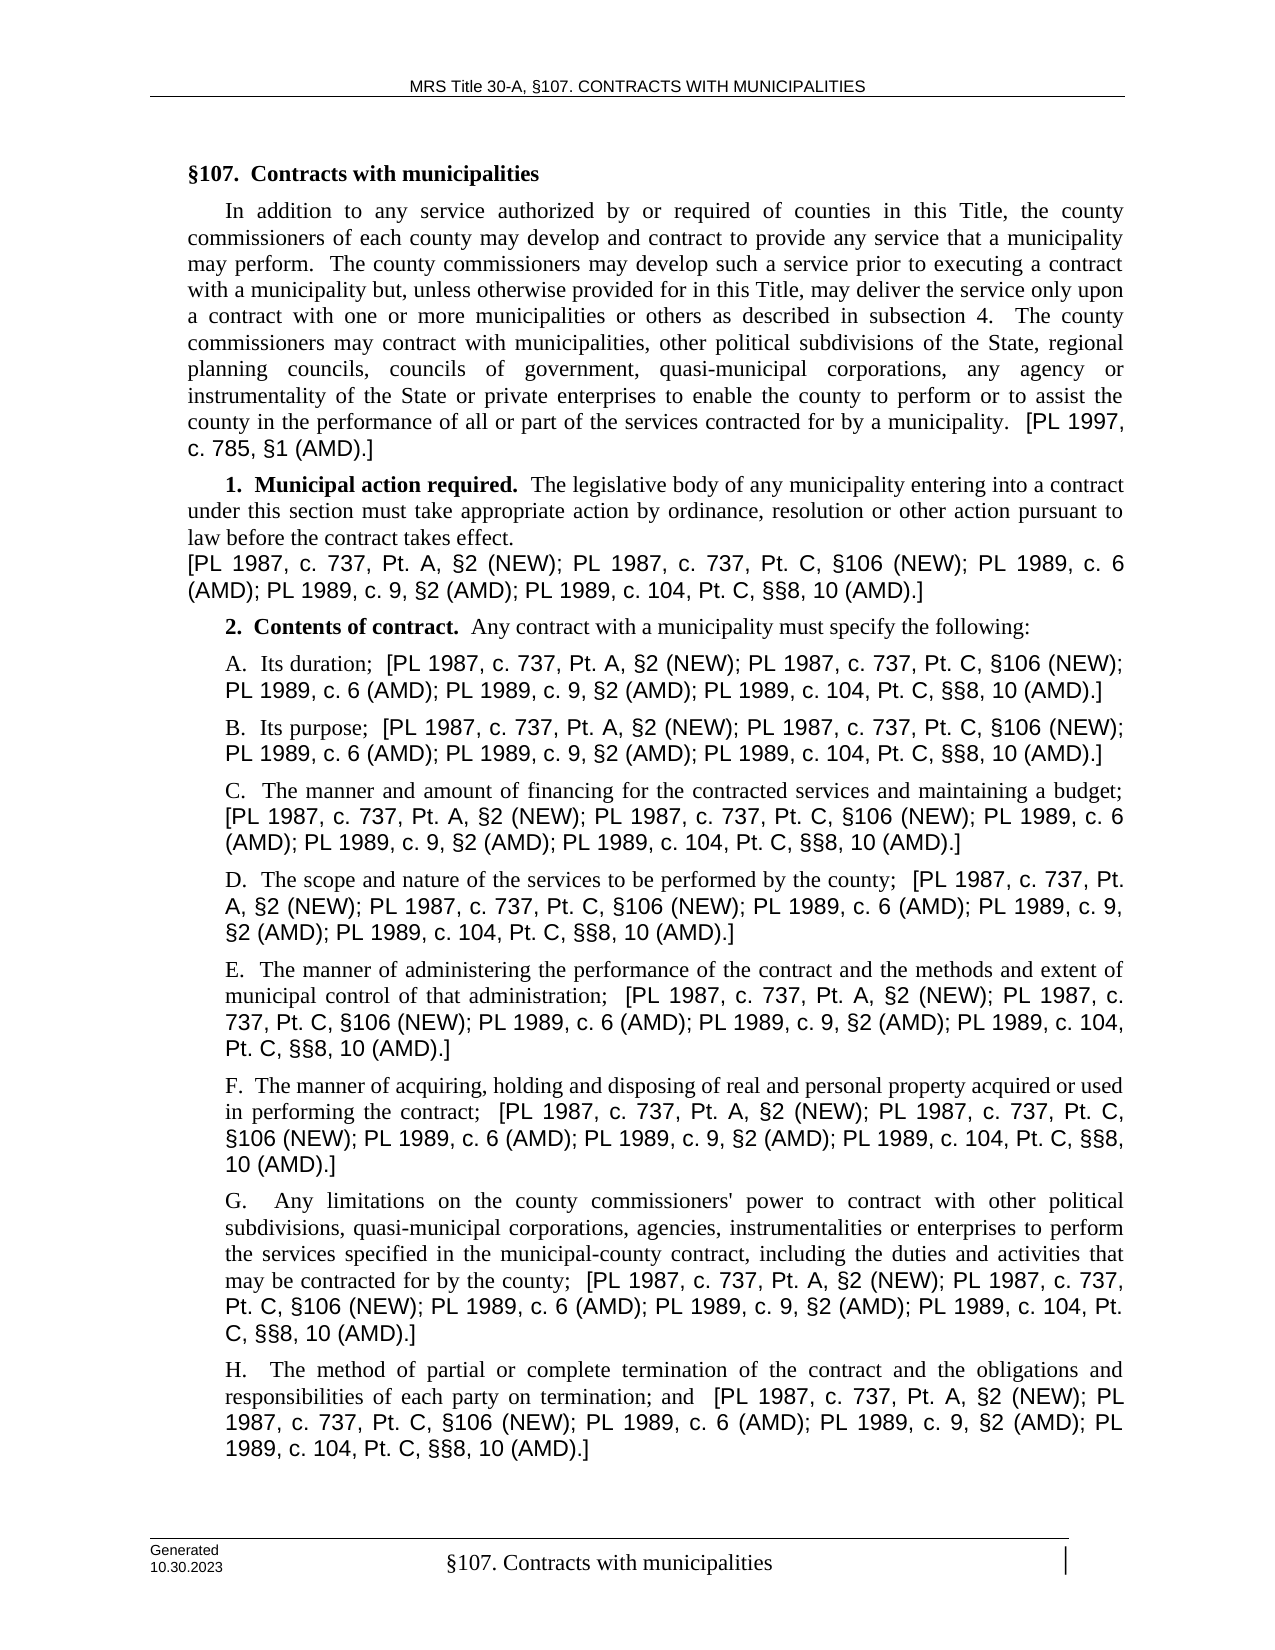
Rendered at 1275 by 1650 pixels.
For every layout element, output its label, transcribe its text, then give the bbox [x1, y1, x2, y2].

text A. Its duration; [PL 1987, c. 737, Pt. A, §2 (NEW); PL 1987, c. 737, Pt. C, §106 (NEW); PL 1989, c. 6 (AMD); PL 1989, c. 9, §2 (AMD); PL 1989, c. 104, Pt. C, §§8, 10 (AMD).] [225, 650, 1125, 703]
text §107. Contracts with municipalities [187, 160, 1125, 187]
text E. The manner of administering the performance of the contract and the methods and extent of municipal control of that administration; [PL 1987, c. 737, Pt. A, §2 (NEW); PL 1987, c. 737, Pt. C, §106 (NEW); PL 1989, c. 6 (AMD); PL 1989, c. 9, §2 (AMD); PL 1989, c. 104, Pt. C, §§8, 10 (AMD).] [225, 956, 1125, 1061]
text G. Any limitations on the county commissioners' power to contract with other political subdivisions, quasi-municipal corporations, agencies, instrumentalities or enterprises to perform the services specified in the municipal-county contract, including the duties and activities that may be contracted for by the county; [PL 1987, c. 737, Pt. A, §2 (NEW); PL 1987, c. 737, Pt. C, §106 (NEW); PL 1989, c. 6 (AMD); PL 1989, c. 9, §2 (AMD); PL 1989, c. 104, Pt. C, §§8, 10 (AMD).] [225, 1188, 1125, 1346]
text D. The scope and nature of the services to be performed by the county; [PL 1987, c. 737, Pt. A, §2 (NEW); PL 1987, c. 737, Pt. C, §106 (NEW); PL 1989, c. 6 (AMD); PL 1989, c. 9, §2 (AMD); PL 1989, c. 104, Pt. C, §§8, 10 (AMD).] [225, 866, 1125, 945]
text [PL 1987, c. 737, Pt. A, §2 (NEW); PL 1987, c. 737, Pt. C, §106 (NEW); PL 1989, c. 6 (AMD); PL 1989, c. 9, §2 (AMD); PL 1989, c. 104, Pt. C, §§8, 10 (AMD).] [187, 550, 1125, 603]
text C. The manner and amount of financing for the contracted services and maintaining a budget; [PL 1987, c. 737, Pt. A, §2 (NEW); PL 1987, c. 737, Pt. C, §106 (NEW); PL 1989, c. 6 (AMD); PL 1989, c. 9, §2 (AMD); PL 1989, c. 104, Pt. C, §§8, 10 (AMD).] [225, 777, 1125, 856]
text In addition to any service authorized by or required of counties in this Title, the county commissioners of each county may develop and contract to provide any service that a municipality may perform. The county commissioners may develop such a service prior to executing a contract with a municipality but, unless otherwise provided for in this Title, may deliver the service only upon a contract with one or more municipalities or others as described in subsection 4. The county commissioners may contract with municipalities, other political subdivisions of the State, regional planning councils, councils of government, quasi-municipal corporations, any agency or instrumentality of the State or private enterprises to enable the county to perform or to assist the county in the performance of all or part of the services contracted for by a municipality. [PL 1997, c. 785, §1 (AMD).] [187, 197, 1125, 461]
text 1. Municipal action required. The legislative body of any municipality entering into a contract under this section must take appropriate action by ordinance, resolution or other action pursuant to law before the contract takes effect. [187, 471, 1125, 550]
text B. Its purpose; [PL 1987, c. 737, Pt. A, §2 (NEW); PL 1987, c. 737, Pt. C, §106 (NEW); PL 1989, c. 6 (AMD); PL 1989, c. 9, §2 (AMD); PL 1989, c. 104, Pt. C, §§8, 10 (AMD).] [225, 713, 1125, 766]
text H. The method of partial or complete termination of the contract and the obligations and responsibilities of each party on termination; and [PL 1987, c. 737, Pt. A, §2 (NEW); PL 1987, c. 737, Pt. C, §106 (NEW); PL 1989, c. 6 (AMD); PL 1989, c. 9, §2 (AMD); PL 1989, c. 104, Pt. C, §§8, 10 (AMD).] [225, 1356, 1125, 1462]
text F. The manner of acquiring, holding and disposing of real and personal property acquired or used in performing the contract; [PL 1987, c. 737, Pt. A, §2 (NEW); PL 1987, c. 737, Pt. C, §106 (NEW); PL 1989, c. 6 (AMD); PL 1989, c. 9, §2 (AMD); PL 1989, c. 104, Pt. C, §§8, 10 (AMD).] [225, 1072, 1125, 1177]
text 2. Contents of contract. Any contract with a municipality must specify the following: [187, 613, 1125, 640]
